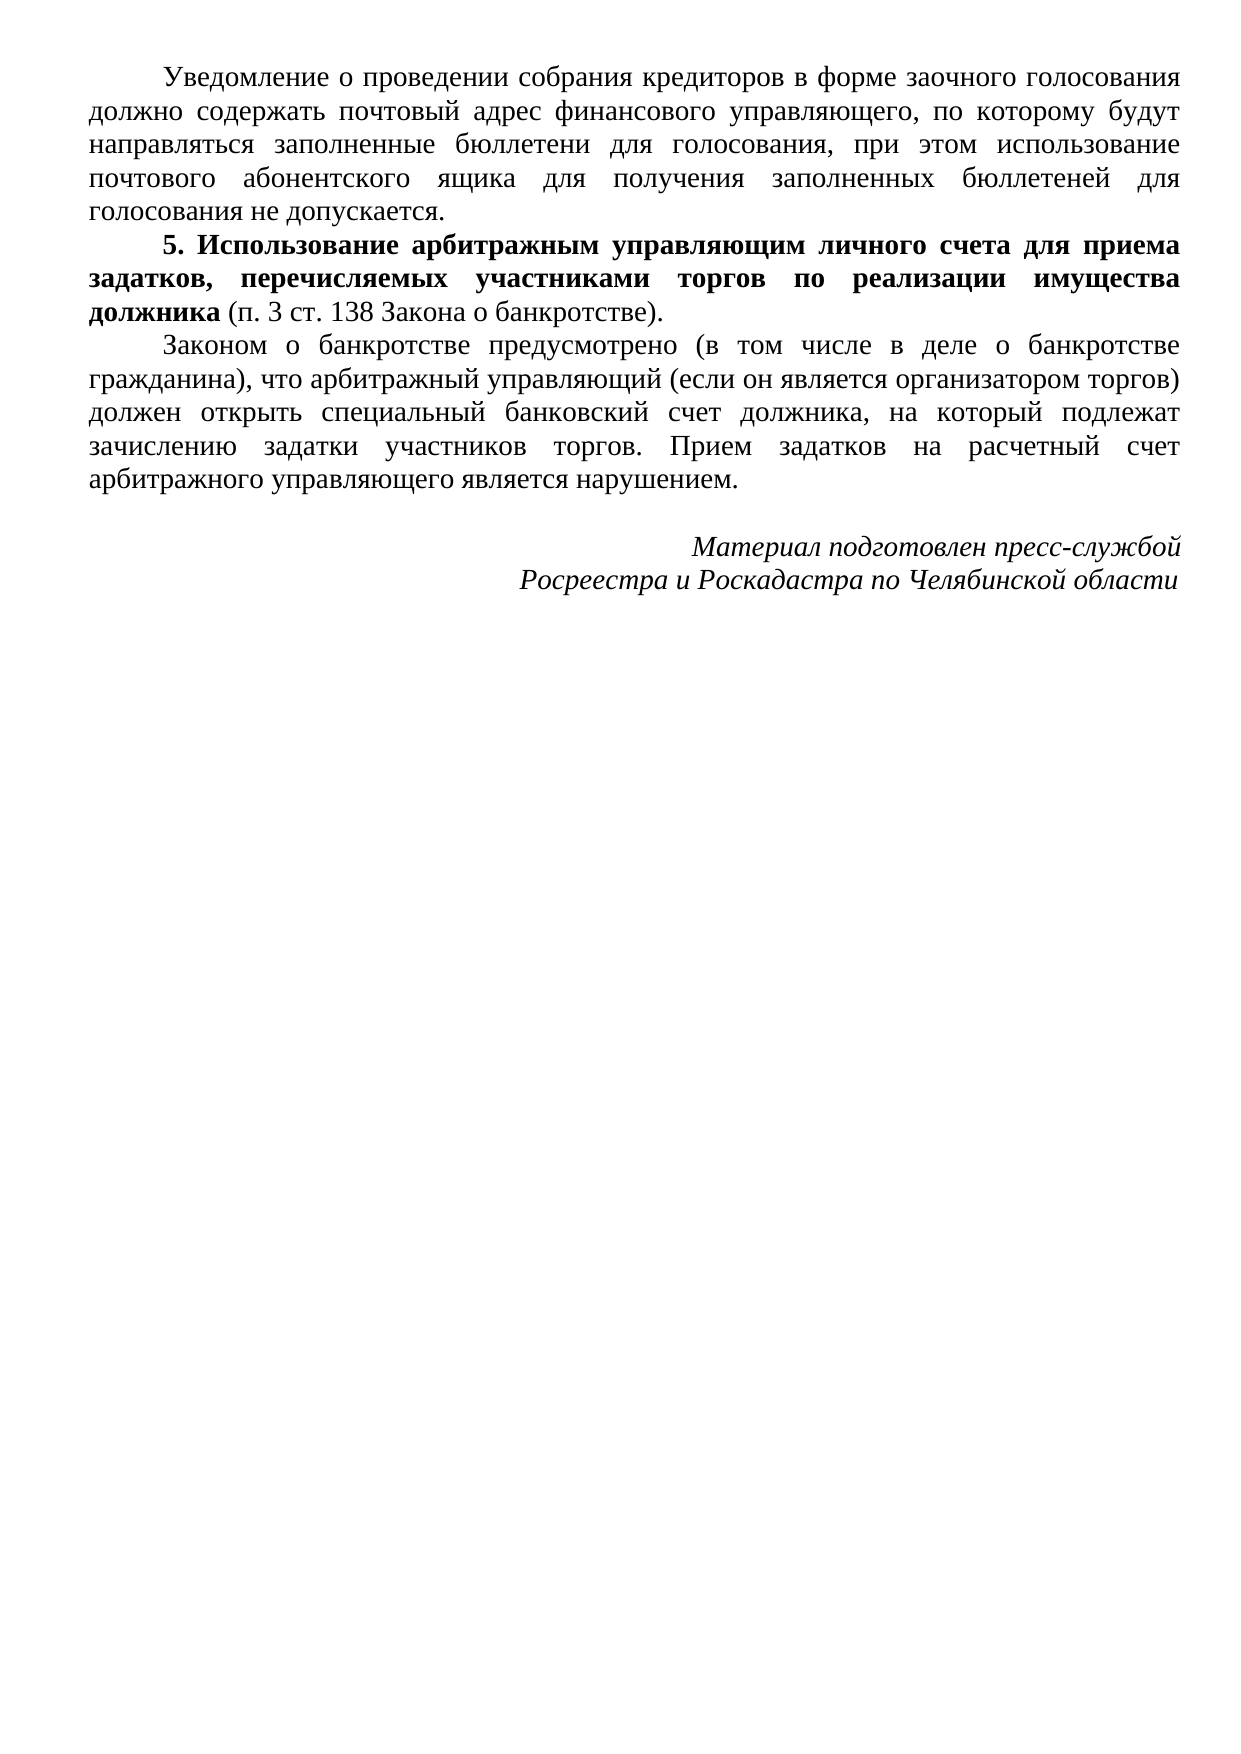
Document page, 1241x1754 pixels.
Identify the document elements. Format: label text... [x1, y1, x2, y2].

text Уведомление о проведении собрания кредиторов в форме заочного голосования должно содержать почтовый адрес финансового управляющего, по которому будут направляться заполненные бюллетени для голосования, при этом использование почтового абонентского ящика для получения заполненных бюллетеней для голосования не допускается. [89, 59, 1181, 227]
text Росреестра и Роскадастра по Челябинской области [89, 562, 1181, 596]
text 5. Использование арбитражным управляющим личного счета для приема задатков, перечисляемых участниками торгов по реализации имущества должника (п. 3 ст. 138 Закона о банкротстве). [89, 227, 1181, 327]
text Законом о банкротстве предусмотрено (в том числе в деле о банкротстве гражданина), что арбитражный управляющий (если он является организатором торгов) должен открыть специальный банковский счет должника, на который подлежат зачислению задатки участников торгов. Прием задатков на расчетный счет арбитражного управляющего является нарушением. [89, 327, 1181, 495]
text Материал подготовлен пресс-службой [89, 529, 1181, 562]
